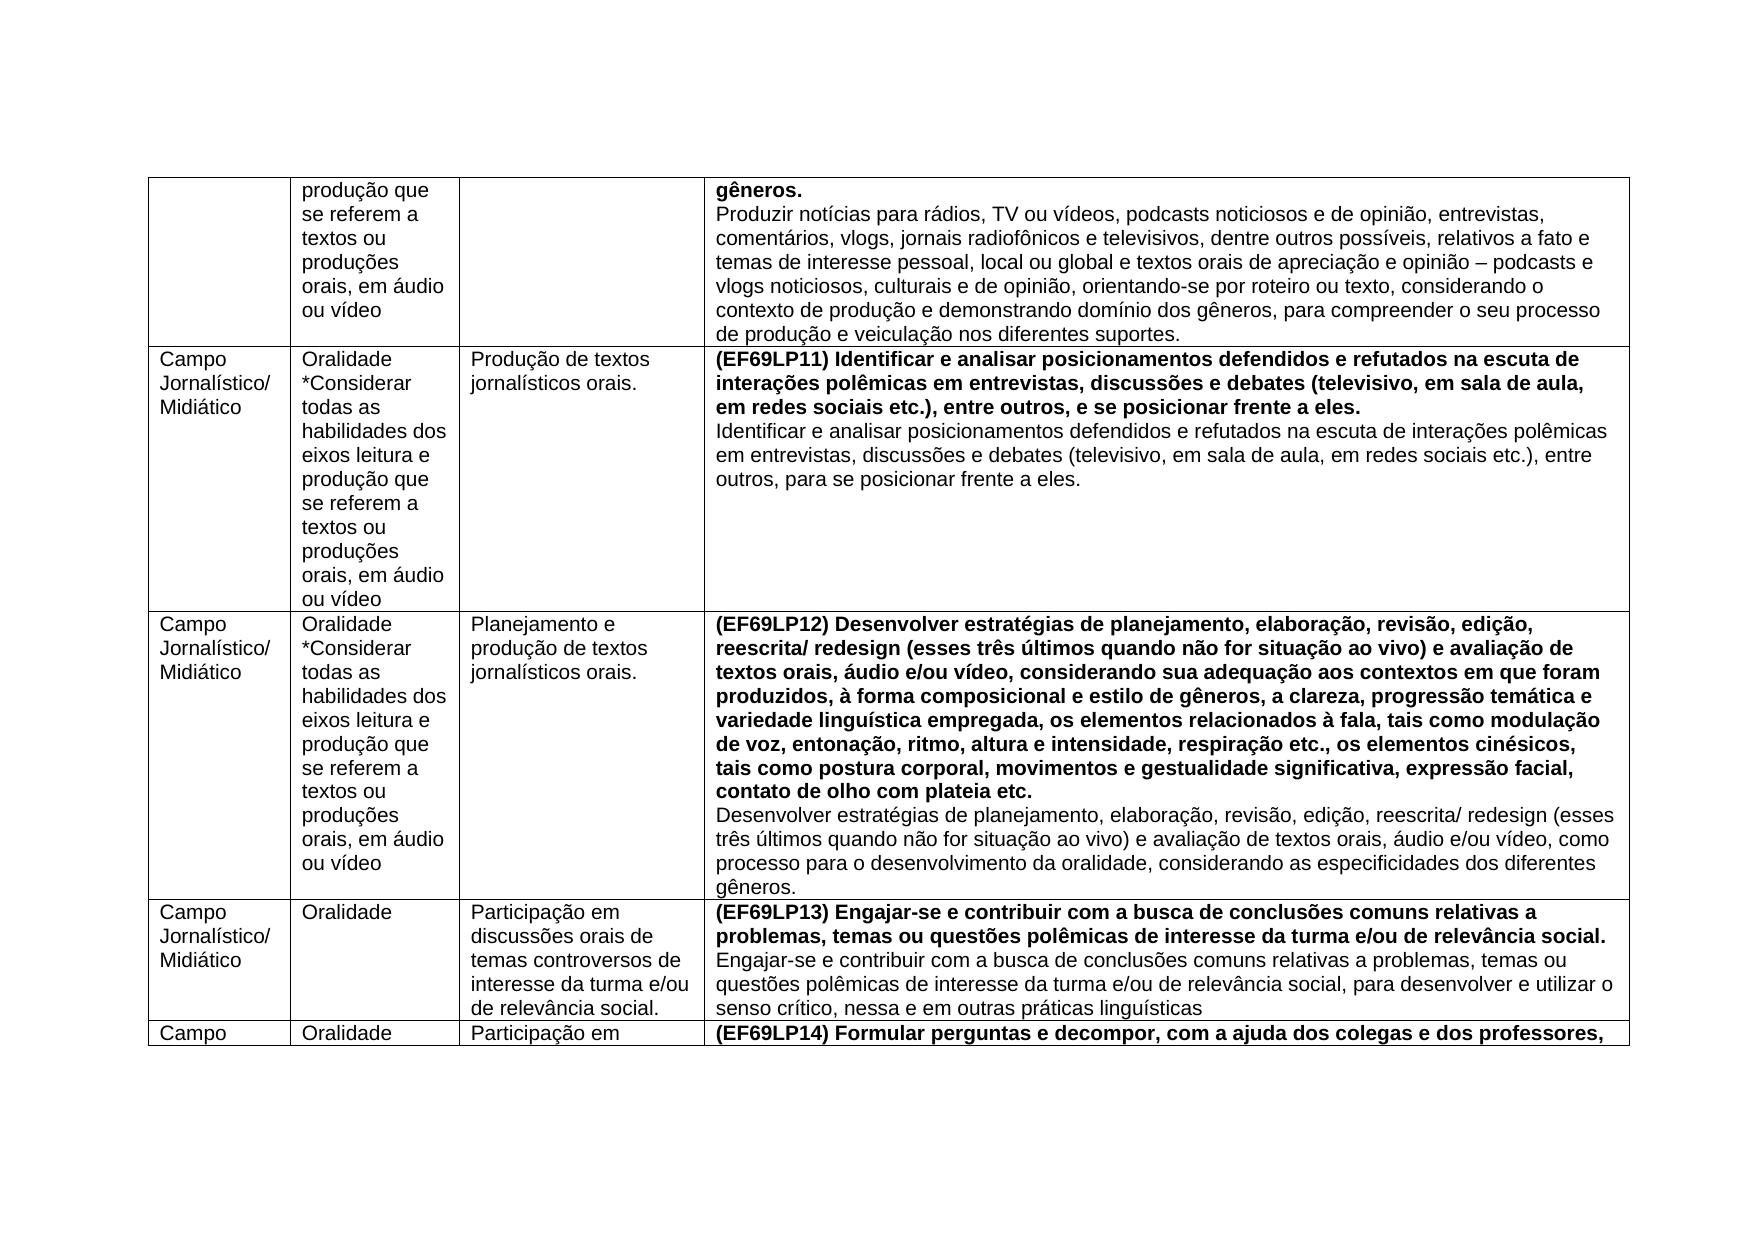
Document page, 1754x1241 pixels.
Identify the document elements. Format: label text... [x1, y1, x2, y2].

table_cell Participação em discussões orais de temas controversos de interesse da turma e/ou de relevância social. [460, 900, 704, 1020]
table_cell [460, 178, 704, 346]
table_cell Oralidade [291, 1021, 459, 1045]
table_cell (EF69LP12) Desenvolver estratégias de planejamento, elaboração, revisão, edição, reescrita/ redesign (esses três últimos quando não for situação ao vivo) e avaliação de textos orais, áudio e/ou vídeo, considerando sua adequação aos contextos em que foram produzidos, à forma composicional e estilo de gêneros, a clareza, progressão temática e variedade linguística empregada, os elementos relacionados à fala, tais como modulação de voz, entonação, ritmo, altura e intensidade, respiração etc., os elementos cinésicos, tais como postura corporal, movimentos e gestualidade significativa, expressão facial, contato de olho com plateia etc. Desenvolver estratégias de planejamento, elaboração, revisão, edição, reescrita/ redesign (esses três últimos quando não for situação ao vivo) e avaliação de textos orais, áudio e/ou vídeo, como processo para o desenvolvimento da oralidade, considerando as especificidades dos diferentes gêneros. [705, 612, 1629, 899]
table_cell Produção de textos jornalísticos orais. [460, 347, 704, 611]
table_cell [149, 1021, 290, 1045]
table_cell Oralidade *Considerar todas as habilidades dos eixos leitura e produção que se referem a textos ou produções orais, em áudio ou vídeo [291, 347, 459, 611]
table_cell (EF69LP11) Identificar e analisar posicionamentos defendidos e refutados na escuta de interações polêmicas em entrevistas, discussões e debates (televisivo, em sala de aula, em redes sociais etc.), entre outros, e se posicionar frente a eles. Identificar e analisar posicionamentos defendidos e refutados na escuta de interações polêmicas em entrevistas, discussões e debates (televisivo, em sala de aula, em redes sociais etc.), entre outros, para se posicionar frente a eles. [705, 347, 1629, 611]
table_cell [705, 1021, 1629, 1045]
table_cell Oralidade *Considerar todas as habilidades dos eixos leitura e produção que se referem a textos ou produções orais, em áudio ou vídeo [291, 612, 459, 899]
table_cell Campo Jornalístico/ Midiático [149, 900, 290, 1020]
table_cell Oralidade [291, 900, 459, 1020]
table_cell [460, 1021, 704, 1045]
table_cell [705, 178, 1629, 346]
table_cell Campo Jornalístico/ Midiático [149, 347, 290, 611]
table_cell Campo Jornalístico/ Midiático [149, 612, 290, 899]
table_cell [291, 178, 459, 346]
table_cell Planejamento e produção de textos jornalísticos orais. [460, 612, 704, 899]
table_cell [149, 178, 290, 346]
table_cell (EF69LP13) Engajar-se e contribuir com a busca de conclusões comuns relativas a problemas, temas ou questões polêmicas de interesse da turma e/ou de relevância social. Engajar-se e contribuir com a busca de conclusões comuns relativas a problemas, temas ou questões polêmicas de interesse da turma e/ou de relevância social, para desenvolver e utilizar o senso crítico, nessa e em outras práticas linguísticas [705, 900, 1629, 1020]
